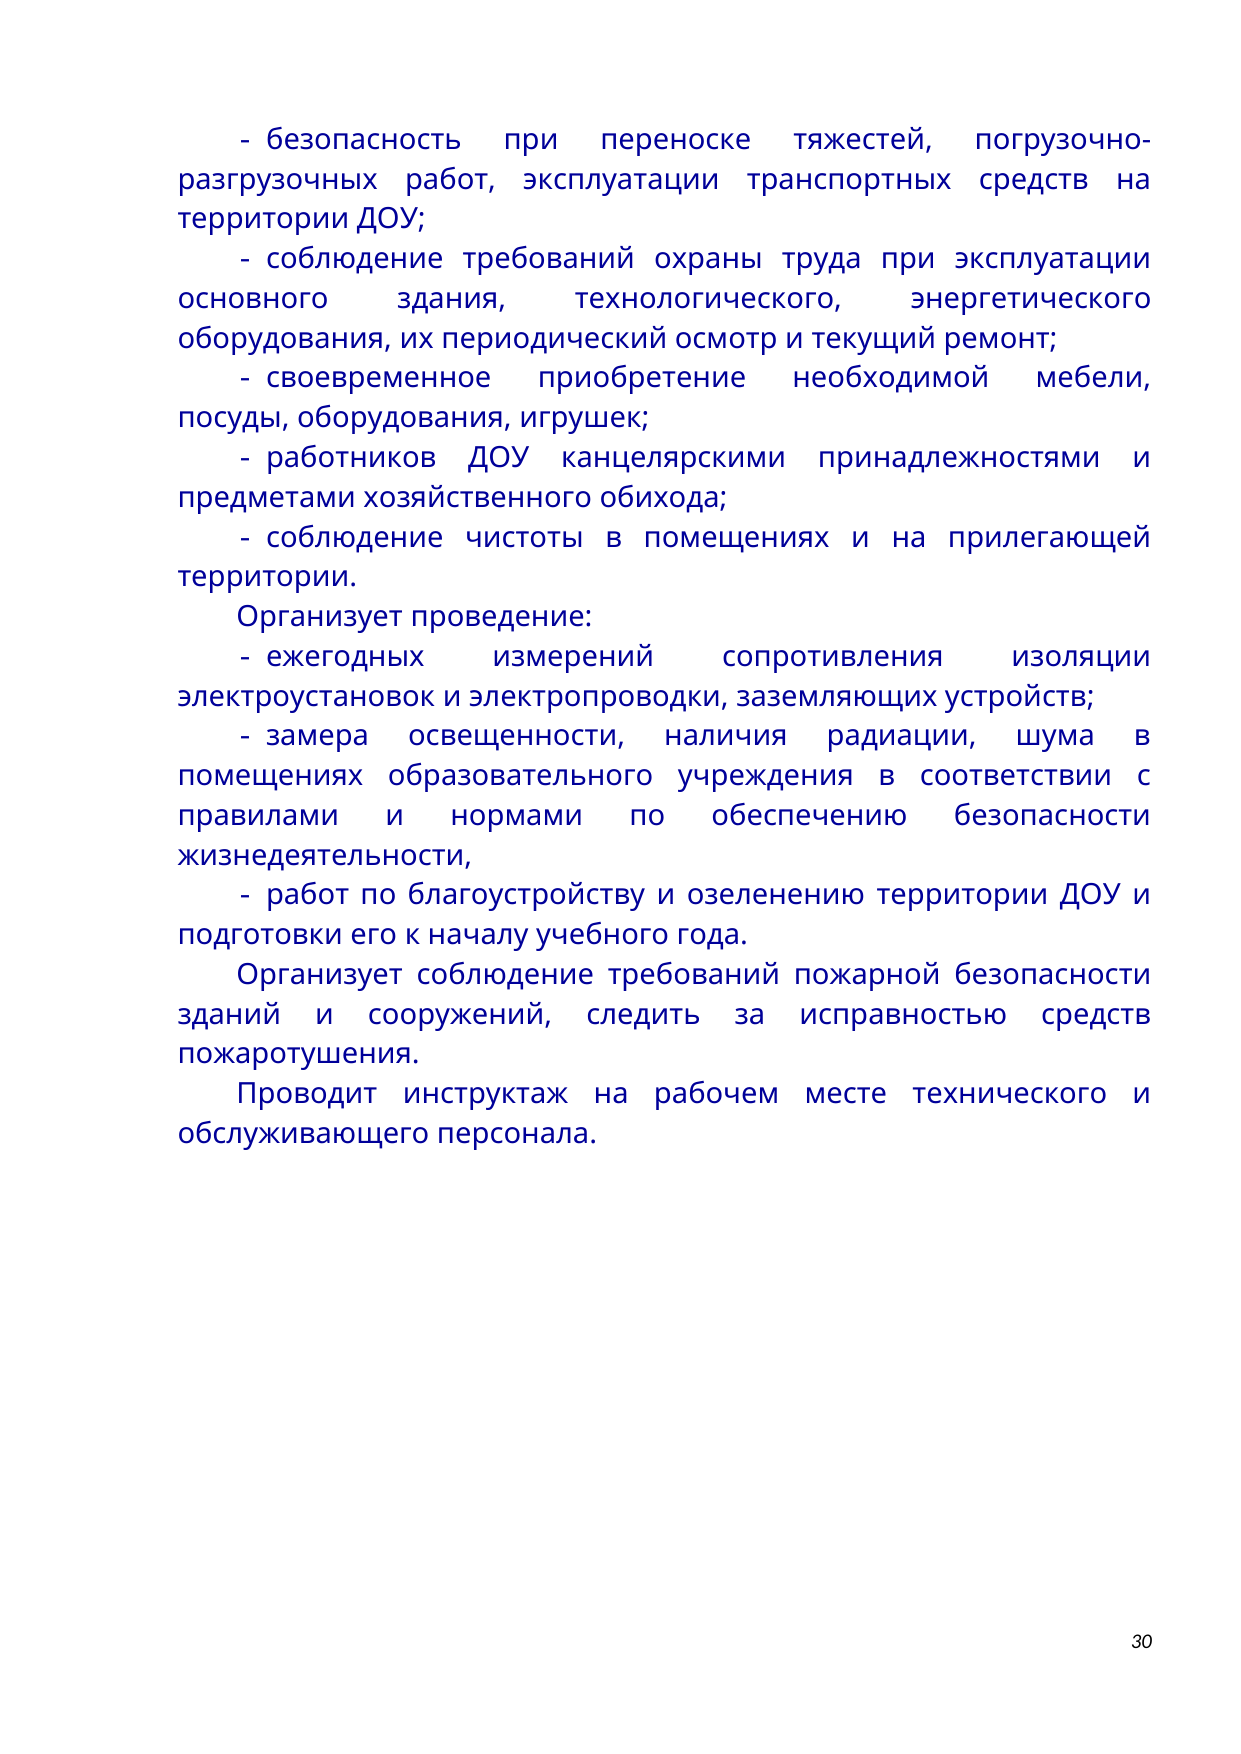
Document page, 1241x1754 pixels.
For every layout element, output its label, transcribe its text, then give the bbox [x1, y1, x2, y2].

text Организует проведение: [177, 595, 1152, 635]
text Проводит инструктаж на рабочем месте технического и обслуживающего персонала. [177, 1072, 1152, 1152]
list замера освещенности, наличия радиации, шума в помещениях образовательного учреждения в соответствии с правилами и нормами по обеспечению безопасности жизнедеятельности, [177, 715, 1152, 874]
list соблюдение чистоты в помещениях и на прилегающей территории. [177, 516, 1152, 595]
list соблюдение требований охраны труда при эксплуатации основного здания, технологического, энергетического оборудования, их периодический осмотр и текущий ремонт; [177, 237, 1152, 357]
list работ по благоустройству и озеленению территории ДОУ и подготовки его к началу учебного года. [177, 874, 1152, 953]
list своевременное приобретение необходимой мебели, посуды, оборудования, игрушек; [177, 357, 1152, 436]
list ежегодных измерений сопротивления изоляции электроустановок и электропроводки, заземляющих устройств; [177, 635, 1152, 715]
list безопасность при переноске тяжестей, погрузочно-разгрузочных работ, эксплуатации транспортных средств на территории ДОУ; [177, 118, 1152, 237]
list работников ДОУ канцелярскими принадлежностями и предметами хозяйственного обихода; [177, 436, 1152, 516]
text Организует соблюдение требований пожарной безопасности зданий и сооружений, следить за исправностью средств пожаротушения. [177, 953, 1152, 1072]
